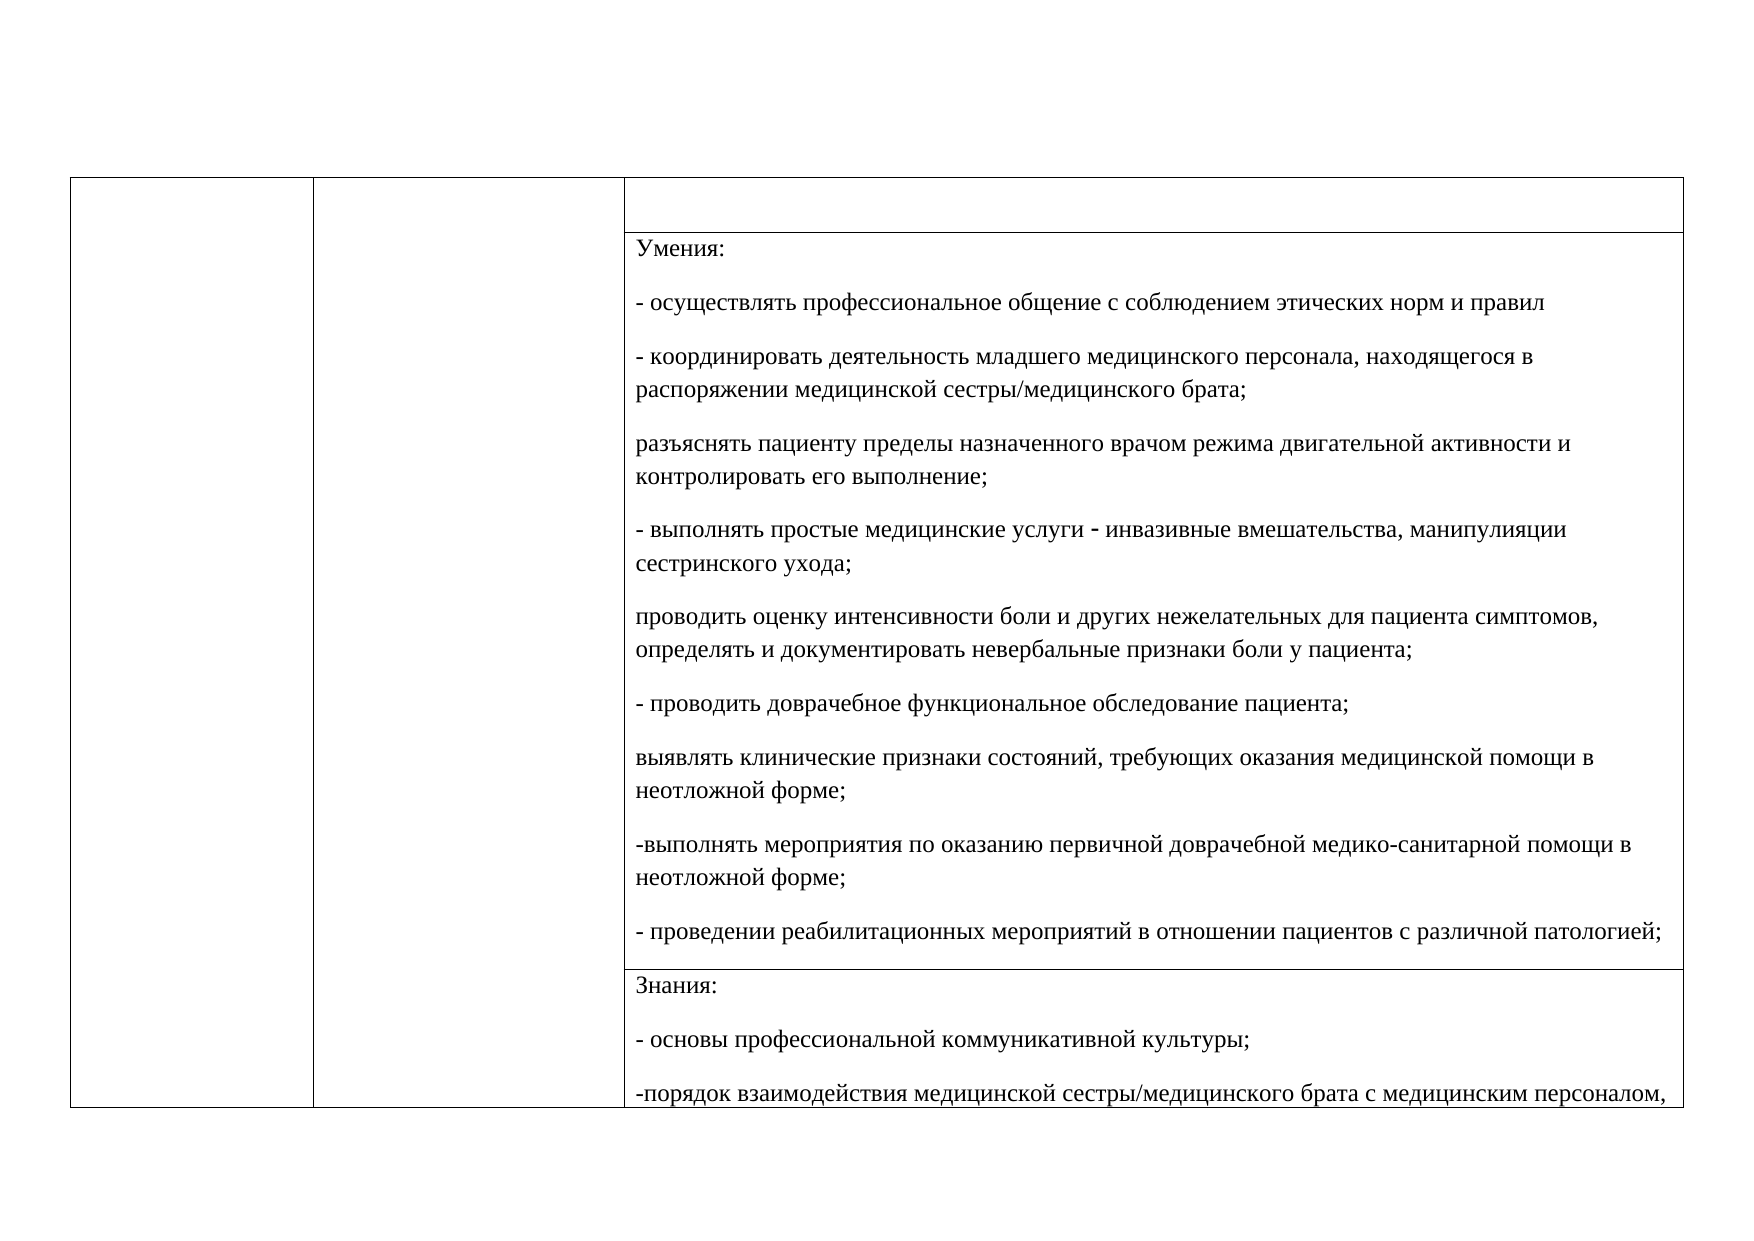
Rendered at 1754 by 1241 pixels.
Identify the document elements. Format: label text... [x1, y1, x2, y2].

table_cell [625, 970, 1683, 1107]
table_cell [314, 178, 624, 1107]
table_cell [625, 178, 1683, 232]
table_cell Умения: - осуществлять профессиональное общение с соблюдением этических норм и правил - координировать деятельность младшего медицинского персонала, находящегося в распоряжении медицинской сестры/медицинского брата; разъяснять пациенту пределы назначенного врачом режима двигательной активности и контролировать его выполнение; - выполнять простые медицинские услуги инвазивные вмешательства, манипулияции сестринского ухода; проводить оценку интенсивности боли и других нежелательных для пациента симптомов, определять и документировать невербальные признаки боли у пациента; - проводить доврачебное функциональное обследование пациента; выявлять клинические признаки состояний, требующих оказания медицинской помощи в неотложной форме; -выполнять мероприятия по оказанию первичной доврачебной медико-санитарной помощи в неотложной форме; - проведении реабилитационных мероприятий в отношении пациентов с различной патологией; [625, 233, 1683, 969]
